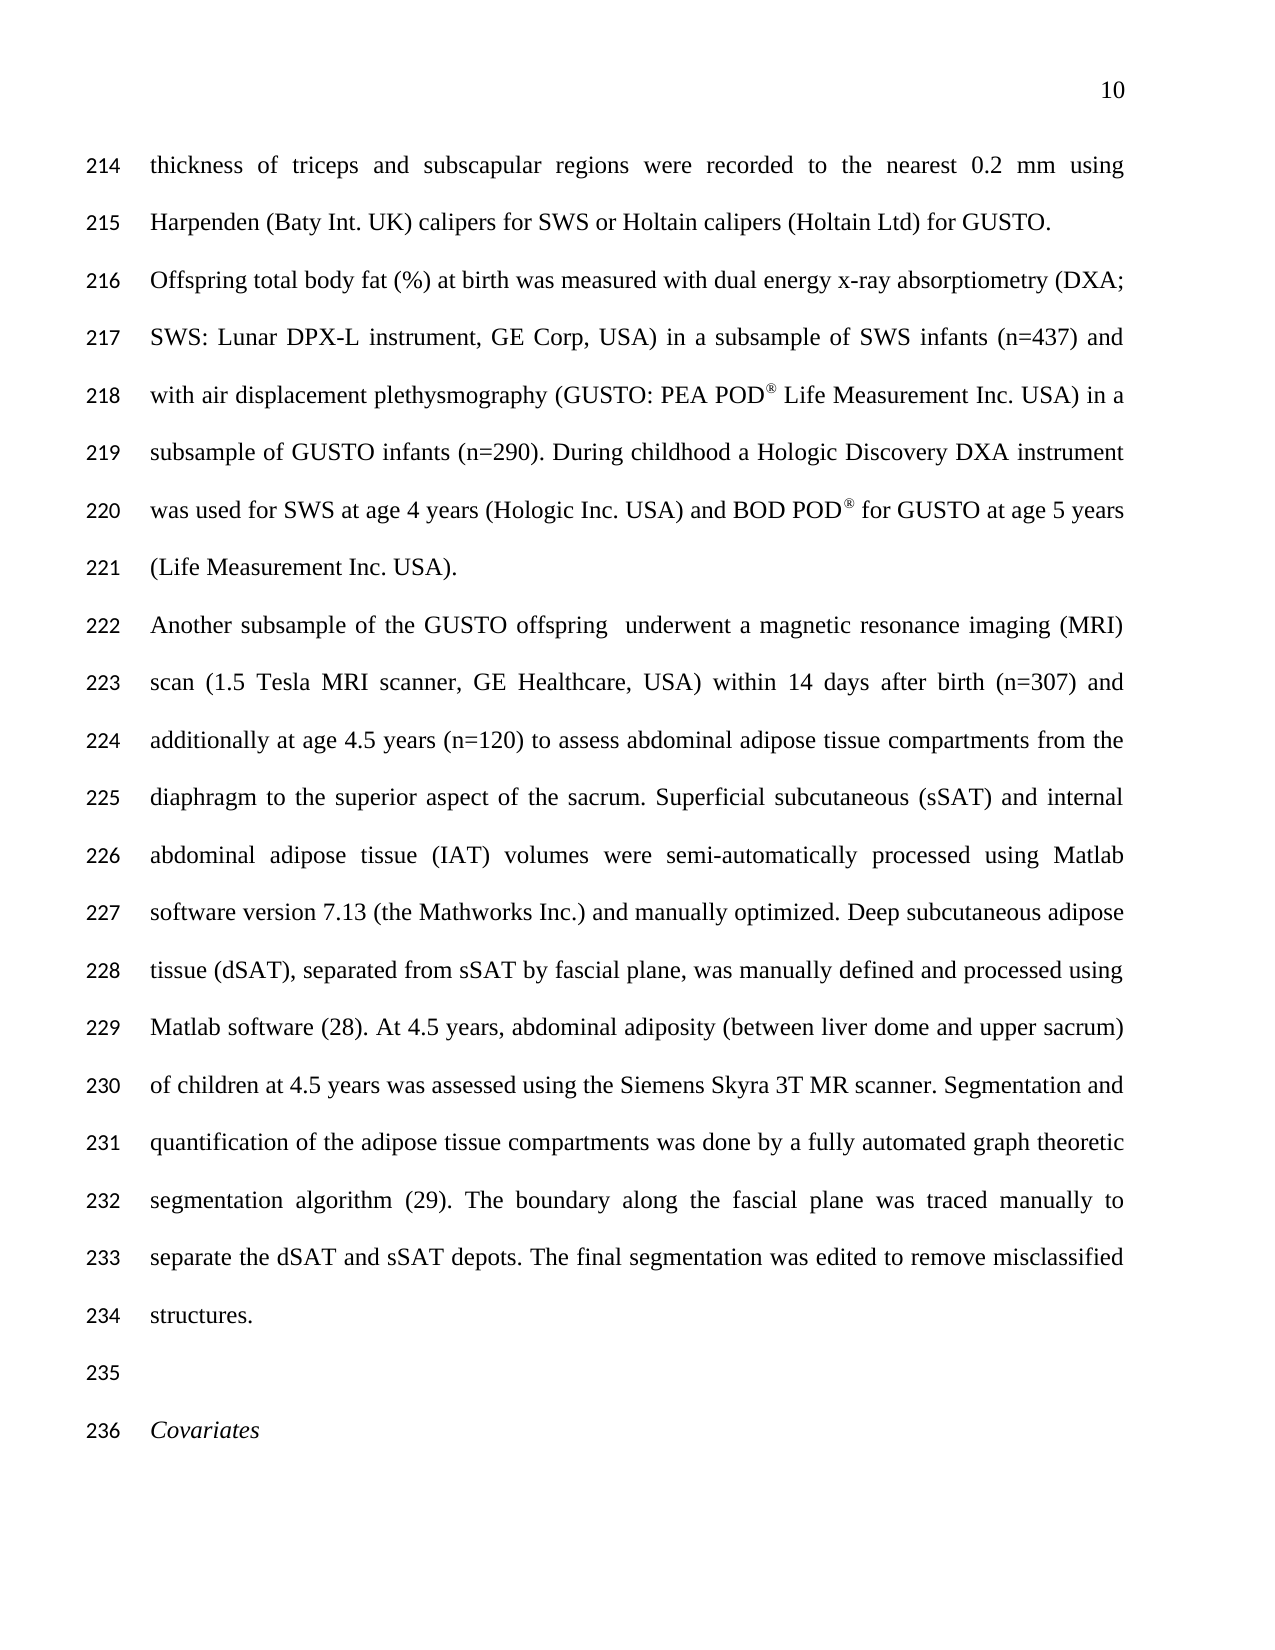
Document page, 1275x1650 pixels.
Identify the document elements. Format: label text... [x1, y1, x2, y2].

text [150, 150, 1125, 236]
text Another subsample of the GUSTO offspring underwent a magnetic resonance imaging (MRI) scan (1.5 Tesla MRI scanner, GE Healthcare, USA) within 14 days after birth (n=307) and additionally at age 4.5 years (n=120) to assess abdominal adipose tissue compartments from the diaphragm to the superior aspect of the sacrum. Superficial subcutaneous (sSAT) and internal abdominal adipose tissue (IAT) volumes were semi-automatically processed using Matlab software version 7.13 (the Mathworks Inc.) and manually optimized. Deep subcutaneous adipose tissue (dSAT), separated from sSAT by fascial plane, was manually defined and processed using Matlab software (28). At 4.5 years, abdominal adiposity (between liver dome and upper sacrum) of children at 4.5 years was assessed using the Siemens Skyra 3T MR scanner. Segmentation and quantification of the adipose tissue compartments was done by a fully automated graph theoretic segmentation algorithm (29). The boundary along the fascial plane was traced manually to separate the dSAT and sSAT depots. The final segmentation was edited to remove misclassified structures. [150, 610, 1125, 1329]
text Offspring total body fat (%) at birth was measured with dual energy x-ray absorptiometry (DXA; SWS: Lunar DPX-L instrument, GE Corp, USA) in a subsample of SWS infants (n=437) and with air displacement plethysmography (GUSTO: PEA POD® Life Measurement Inc. USA) in a subsample of GUSTO infants (n=290). During childhood a Hologic Discovery DXA instrument was used for SWS at age 4 years (Hologic Inc. USA) and BOD POD® for GUSTO at age 5 years (Life Measurement Inc. USA). [150, 265, 1125, 581]
text Covariates [150, 1415, 1125, 1444]
